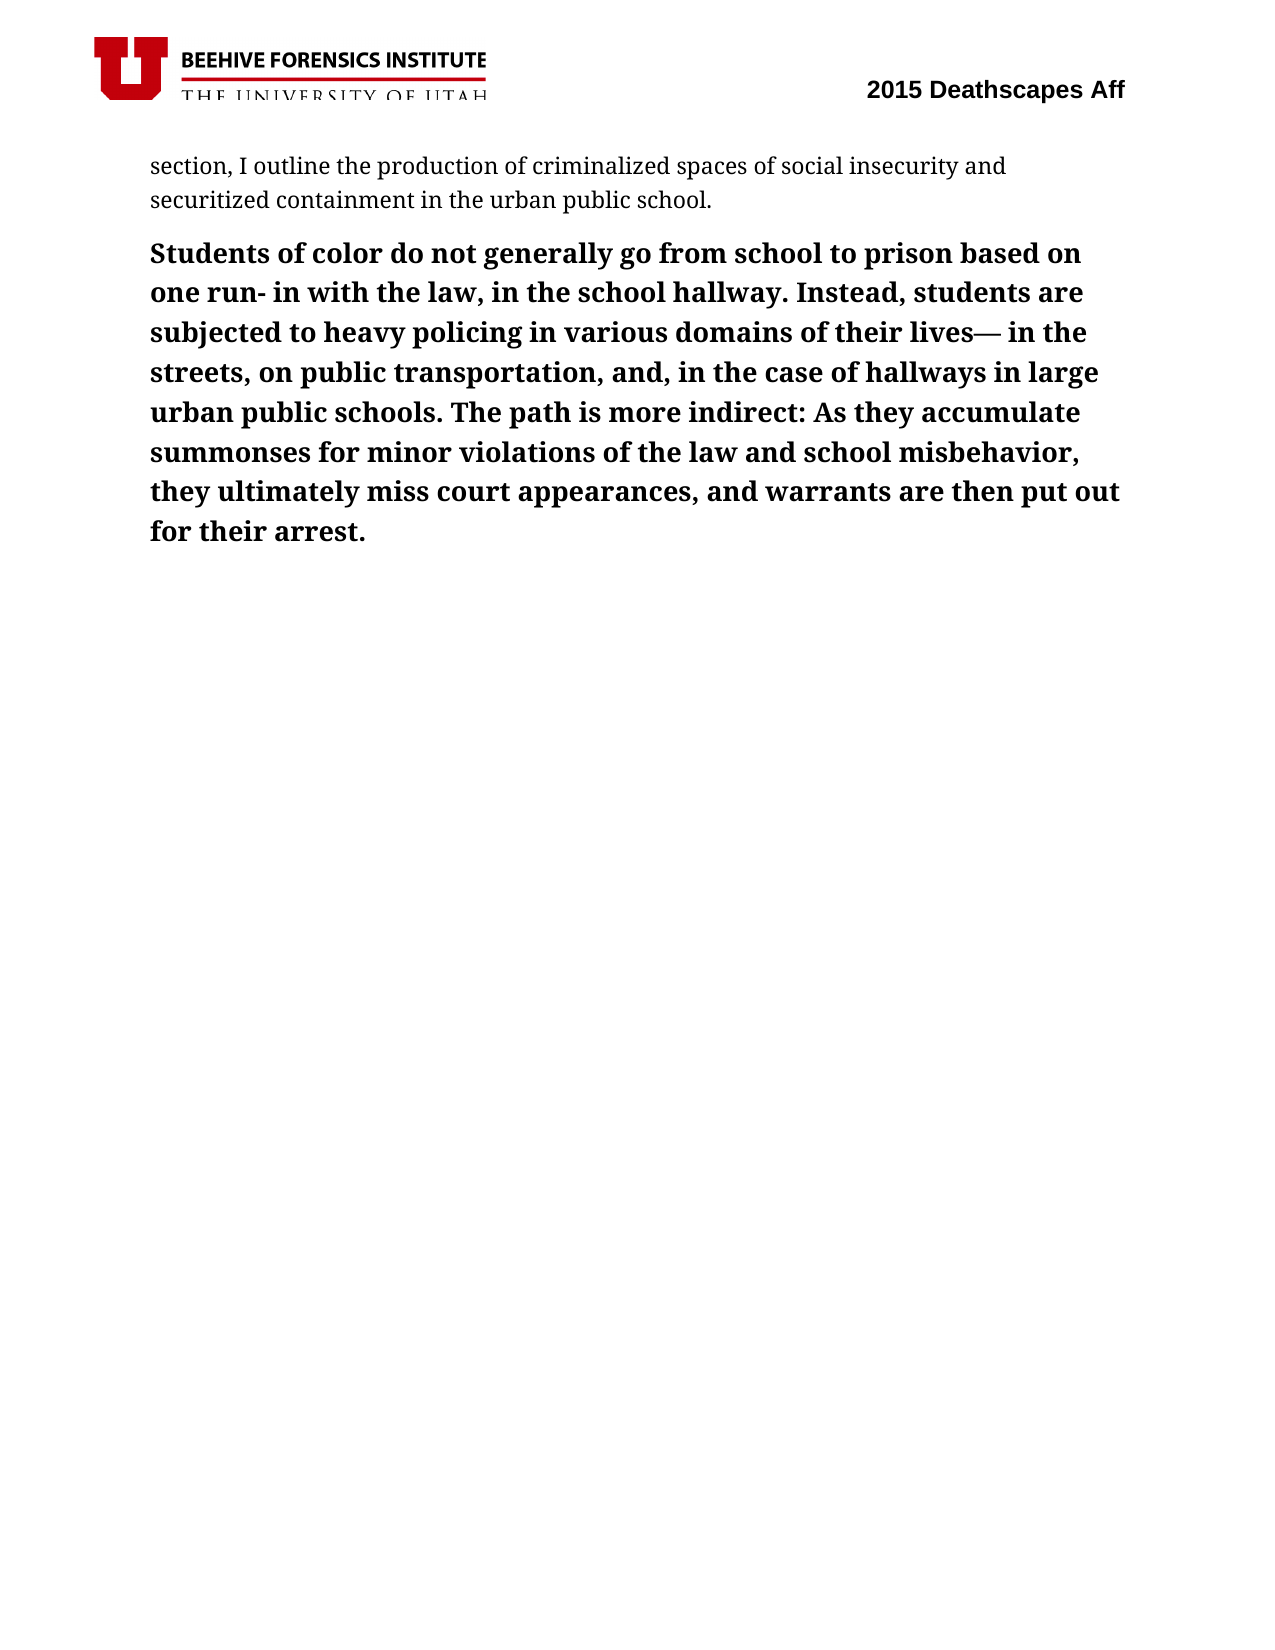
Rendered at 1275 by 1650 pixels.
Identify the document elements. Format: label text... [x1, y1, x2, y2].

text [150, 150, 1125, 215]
picture [94, 37, 486, 100]
subtitle Students of color do not generally go from school to prison based on one run- in with the law, in the school hallway. Instead, students are subjected to heavy policing in various domains of their lives— in the streets, on public transportation, and, in the case of hallways in large urban public schools. The path is more indirect: As they accumulate summonses for minor violations of the law and school misbehavior, they ultimately miss court appearances, and warrants are then put out for their arrest. [150, 234, 1125, 549]
